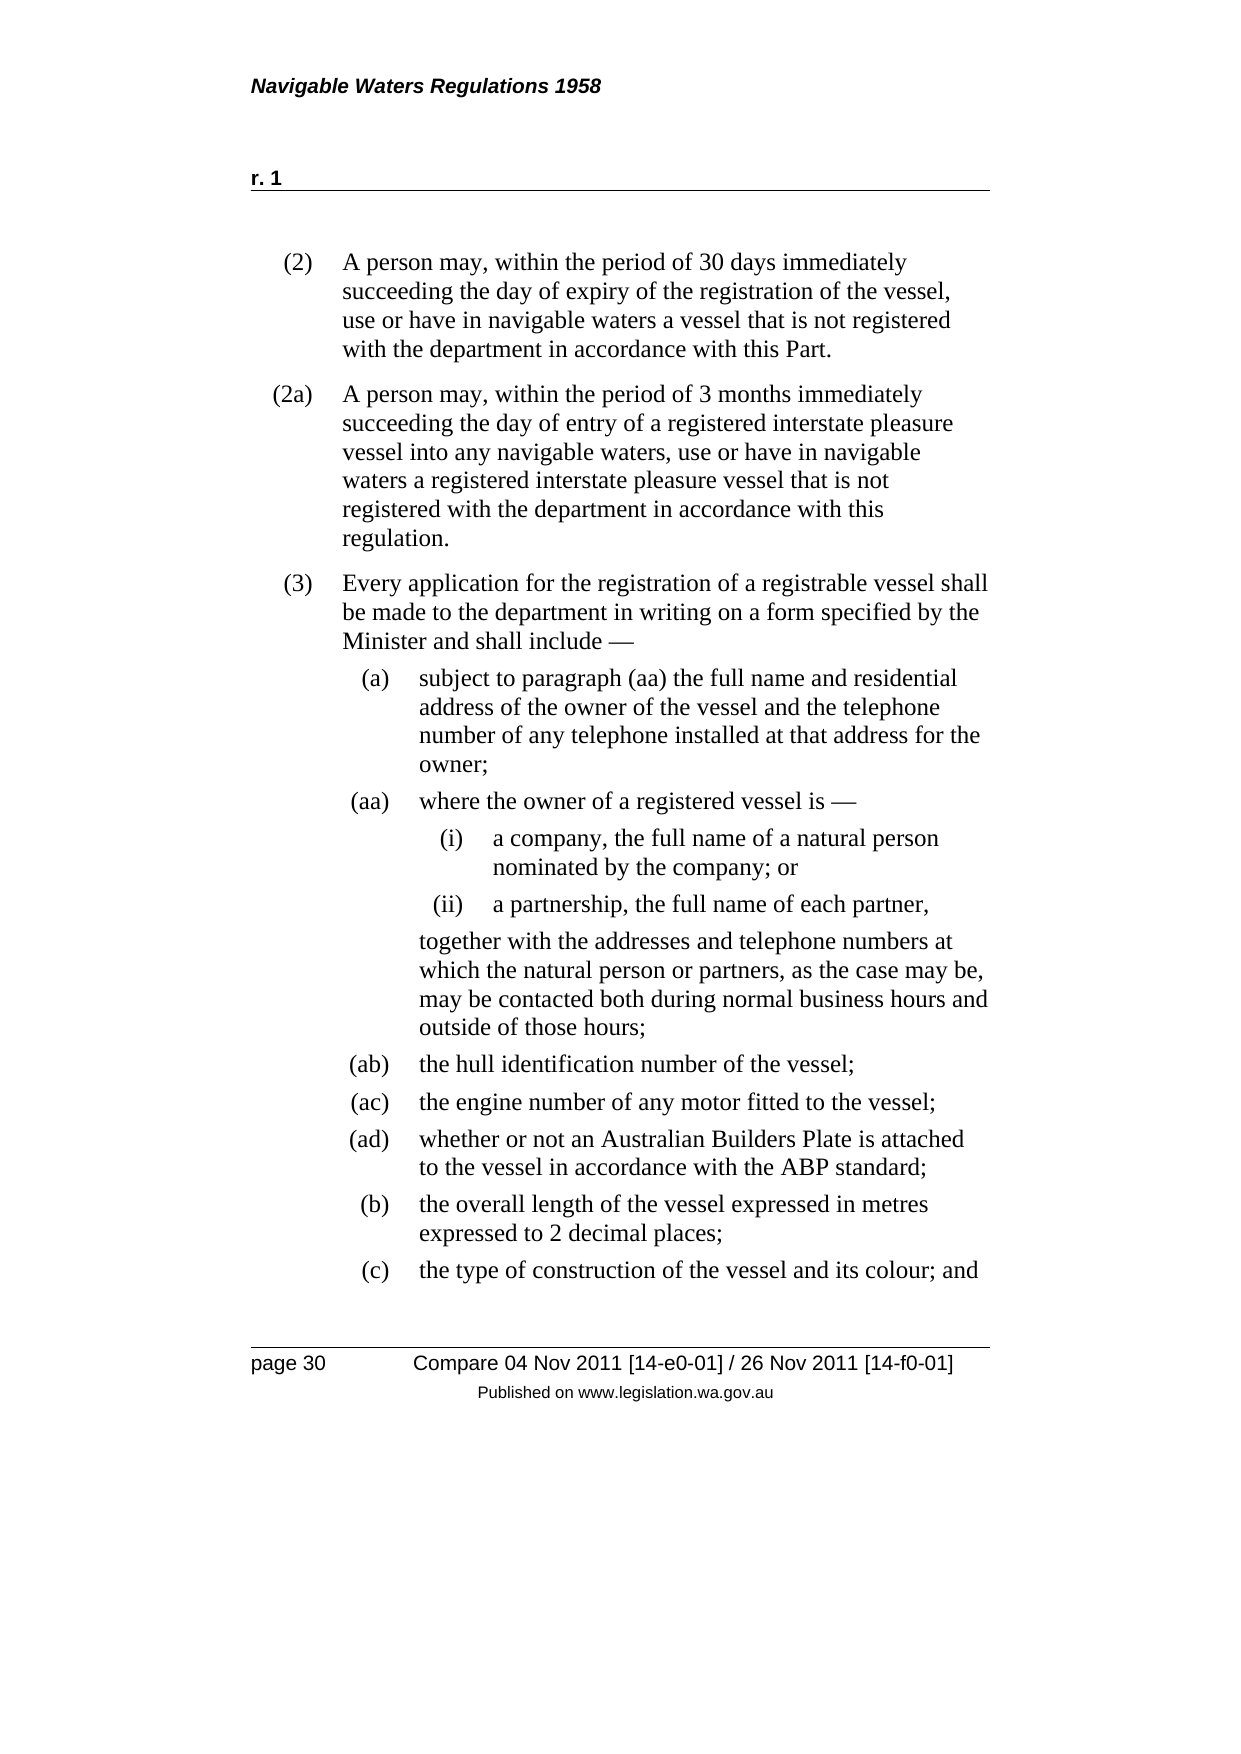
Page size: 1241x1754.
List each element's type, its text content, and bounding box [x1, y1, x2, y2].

text (ac) the engine number of any motor fitted to the vessel; [251, 1087, 990, 1115]
text (ad) whether or not an Australian Builders Plate is attached to the vessel in accordance with the ABP standard; [251, 1124, 990, 1181]
text (a) subject to paragraph (aa) the full name and residential address of the owner of the vessel and the telephone number of any telephone installed at that address for the owner; [251, 663, 990, 778]
text (aa) where the owner of a registered vessel is — [251, 786, 990, 815]
text (ii) a partnership, the full name of each partner, [251, 889, 990, 918]
text (2) A person may, within the period of 30 days immediately succeeding the day of expiry of the registration of the vessel, use or have in navigable waters a vessel that is not registered with the department in accordance with this Part. [251, 247, 990, 362]
text (b) the overall length of the vessel expressed in metres expressed to 2 decimal places; [251, 1189, 990, 1247]
text (3) Every application for the registration of a registrable vessel shall be made to the department in writing on a form specified by the Minister and shall include — [251, 568, 990, 654]
text (ab) the hull identification number of the vessel; [251, 1049, 990, 1078]
text (i) a company, the full name of a natural person nominated by the company; or [251, 823, 990, 881]
text (c) the type of construction of the vessel and its colour; and [251, 1255, 990, 1284]
text (2a) A person may, within the period of 3 months immediately succeeding the day of entry of a registered interstate pleasure vessel into any navigable waters, use or have in navigable waters a registered interstate pleasure vessel that is not registered with the department in accordance with this regulation. [251, 379, 990, 552]
text together with the addresses and telephone numbers at which the natural person or partners, as the case may be, may be contacted both during normal business hours and outside of those hours; [251, 926, 990, 1041]
